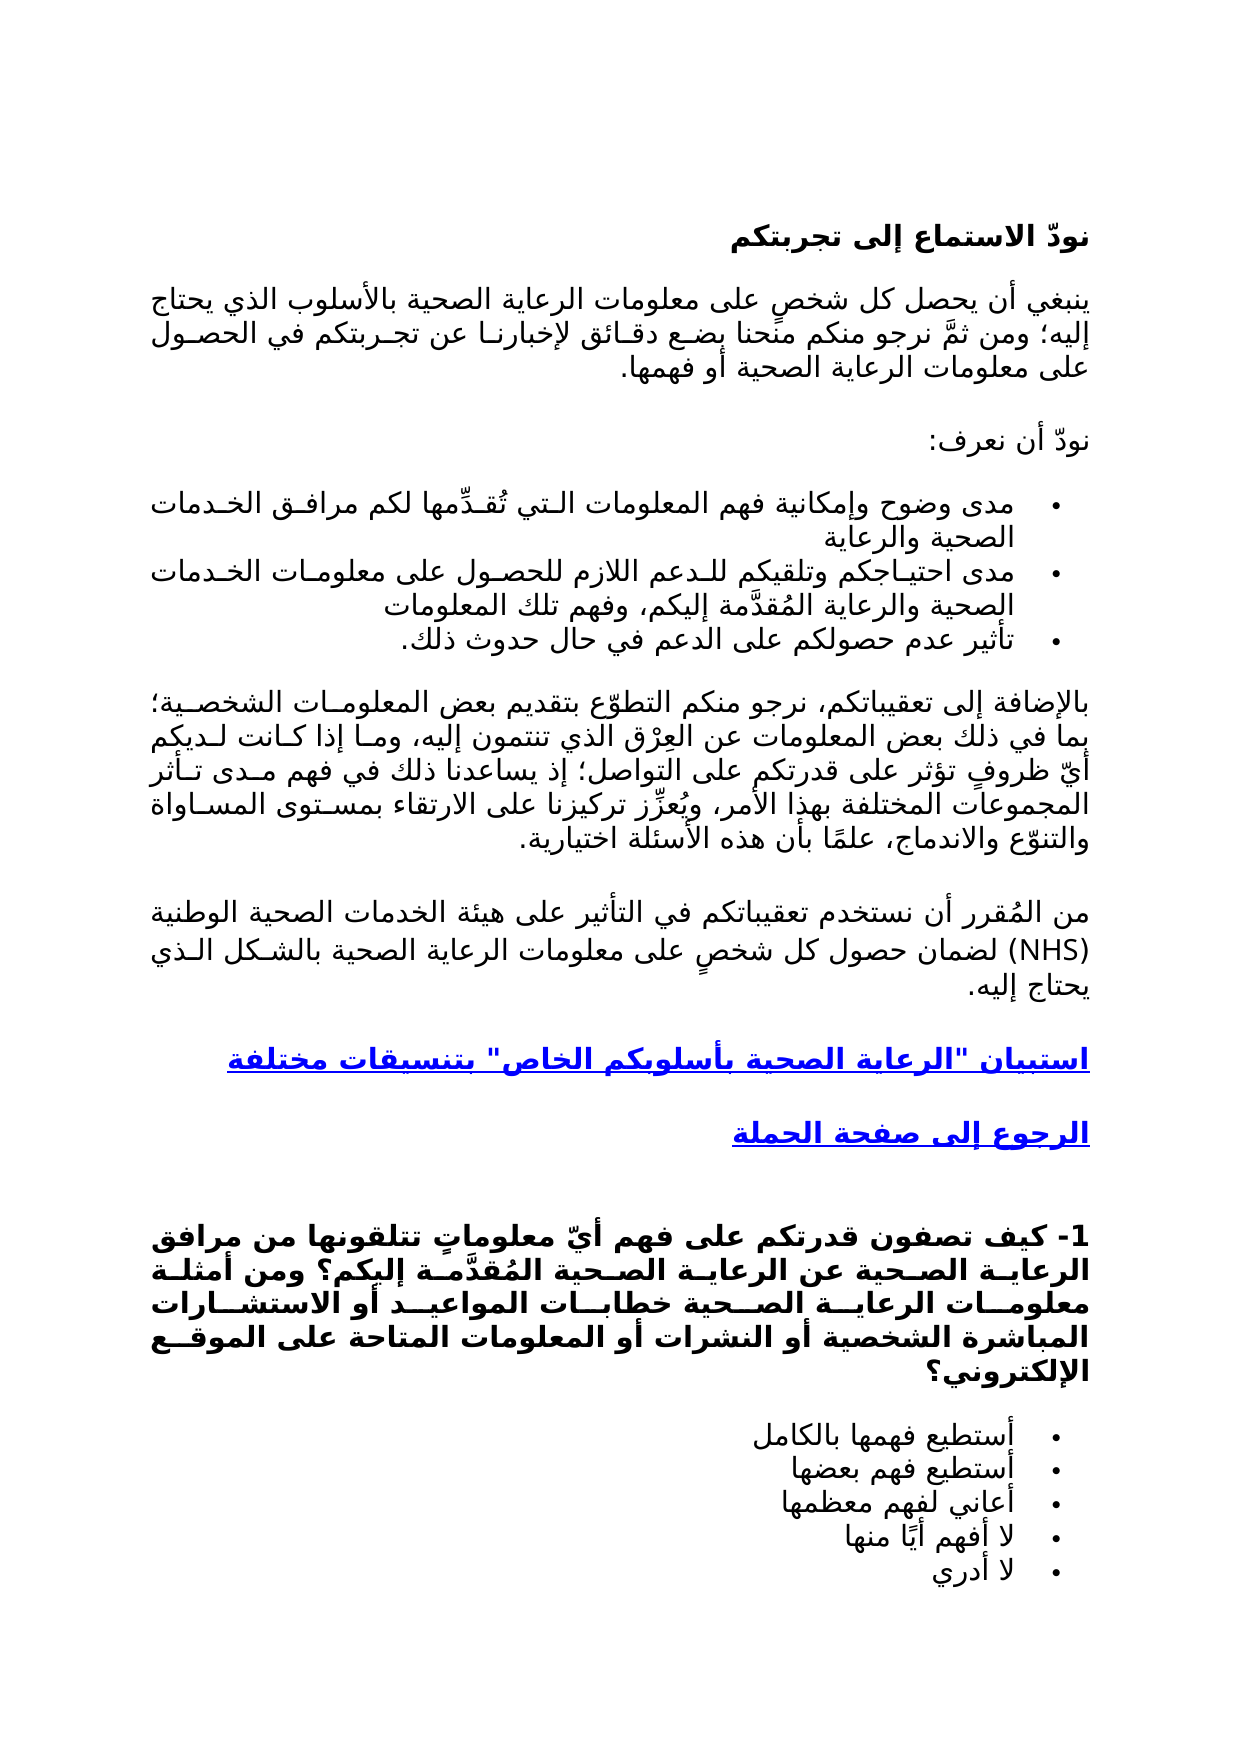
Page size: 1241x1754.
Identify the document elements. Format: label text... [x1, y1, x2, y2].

list تأثير عدم حصولكم على الدعم في حال حدوث ذلك. [150, 622, 1053, 656]
list لا أدري [150, 1554, 1053, 1588]
text 1- كيف تصفون قدرتكم على فهم أيّ معلوماتٍ تتلقونها من مرافق الرعاية الصحية عن الرعاية الصحية المُقدَّمة إليكم؟ ومن أمثلة معلومات الرعاية الصحية خطابات المواعيد أو الاستشارات المباشرة الشخصية أو النشرات أو المعلومات المتاحة على الموقع الإلكتروني؟ [150, 1219, 1090, 1389]
text من المُقرر أن نستخدم تعقيباتكم في التأثير على هيئة الخدمات الصحية الوطنية (NHS) لضمان حصول كل شخصٍ على معلومات الرعاية الصحية بالشكل الذي يحتاج إليه. [150, 895, 1090, 1003]
list مدى احتياجكم وتلقيكم للدعم اللازم للحصول على معلومات الخدمات الصحية والرعاية المُقدَّمة إليكم، وفهم تلك المعلومات [150, 554, 1053, 622]
text بالإضافة إلى تعقيباتكم، نرجو منكم التطوّع بتقديم بعض المعلومات الشخصية؛ بما في ذلك بعض المعلومات عن العِرْق الذي تنتمون إليه، وما إذا كانت لديكم أيّ ظروفٍ تؤثر على قدرتكم على التواصل؛ إذ يساعدنا ذلك في فهم مدى تأثر المجموعات المختلفة بهذا الأمر، ويُعزِّز تركيزنا على الارتقاء بمستوى المساواة والتنوّع والاندماج، علمًا بأن هذه الأسئلة اختيارية. [150, 686, 1090, 855]
list أستطيع فهمها بالكامل [150, 1418, 1053, 1452]
text ينبغي أن يحصل كل شخصٍ على معلومات الرعاية الصحية بالأسلوب الذي يحتاج إليه؛ ومن ثمَّ نرجو منكم منحنا بضع دقائق لإخبارنا عن تجربتكم في الحصول على معلومات الرعاية الصحية أو فهمها. [150, 282, 1090, 384]
list لا أفهم أيًا منها [150, 1520, 1053, 1554]
text نودّ الاستماع إلى تجربتكم [150, 219, 1090, 253]
text نودّ أن نعرف: [150, 423, 1090, 457]
text استبيان "الرعاية الصحية بأسلوبكم الخاص" بتنسيقات مختلفة [150, 1042, 1090, 1076]
list أستطيع فهم بعضها [150, 1452, 1053, 1486]
list أعاني لفهم معظمها [150, 1486, 1053, 1520]
text الرجوع إلى صفحة الحملة [150, 1116, 1090, 1150]
list مدى وضوح وإمكانية فهم المعلومات التي تُقدِّمها لكم مرافق الخدمات الصحية والرعاية [150, 487, 1053, 554]
